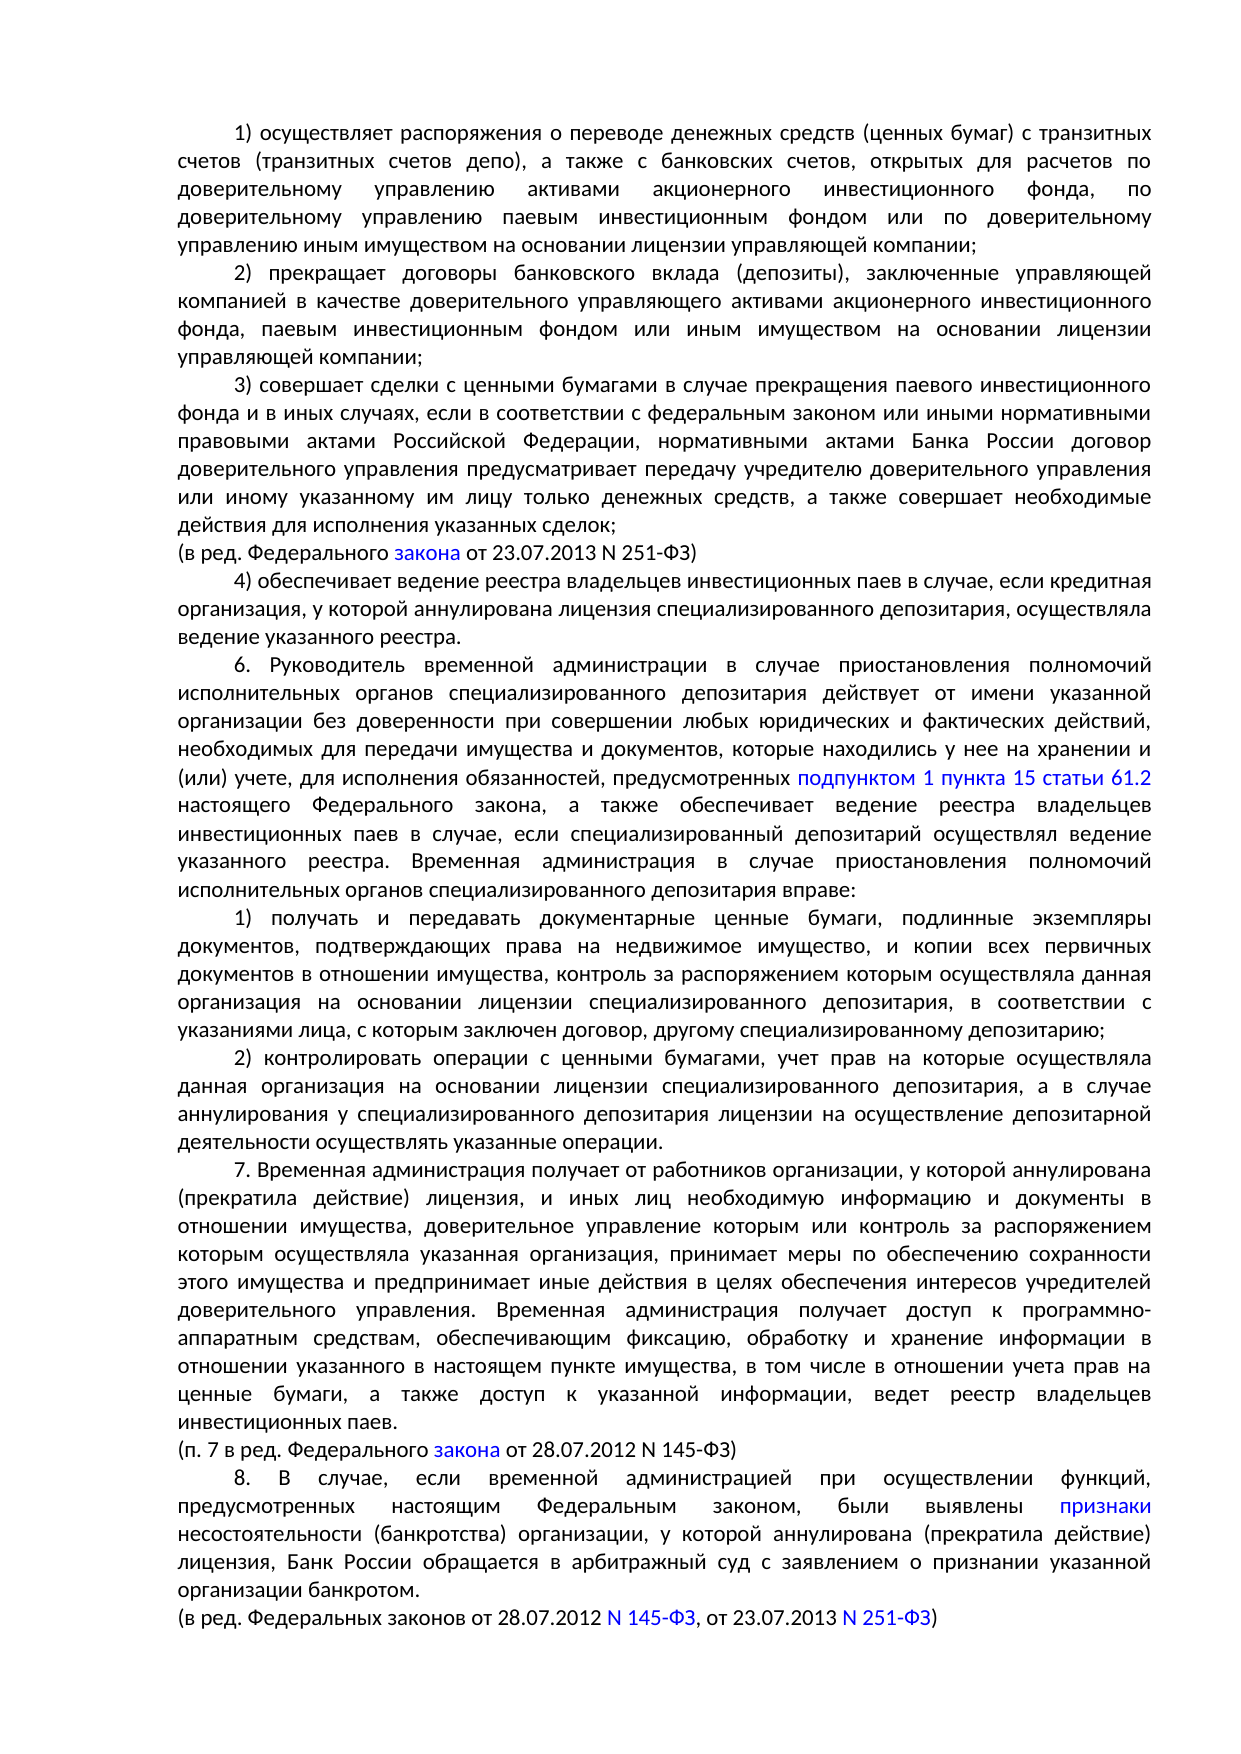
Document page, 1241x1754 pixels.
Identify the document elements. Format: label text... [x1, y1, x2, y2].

text 8. В случае, если временной администрацией при осуществлении функций, предусмотренных настоящим Федеральным законом, были выявлены признаки несостоятельности (банкротства) организации, у которой аннулирована (прекратила действие) лицензия, Банк России обращается в арбитражный суд с заявлением о признании указанной организации банкротом. [177, 1463, 1152, 1603]
text 7. Временная администрация получает от работников организации, у которой аннулирована (прекратила действие) лицензия, и иных лиц необходимую информацию и документы в отношении имущества, доверительное управление которым или контроль за распоряжением которым осуществляла указанная организация, принимает меры по обеспечению сохранности этого имущества и предпринимает иные действия в целях обеспечения интересов учредителей доверительного управления. Временная администрация получает доступ к программно-аппаратным средствам, обеспечивающим фиксацию, обработку и хранение информации в отношении указанного в настоящем пункте имущества, в том числе в отношении учета прав на ценные бумаги, а также доступ к указанной информации, ведет реестр владельцев инвестиционных паев. [177, 1155, 1152, 1435]
text 2) контролировать операции с ценными бумагами, учет прав на которые осуществляла данная организация на основании лицензии специализированного депозитария, а в случае аннулирования у специализированного депозитария лицензии на осуществление депозитарной деятельности осуществлять указанные операции. [177, 1043, 1152, 1155]
text 1) получать и передавать документарные ценные бумаги, подлинные экземпляры документов, подтверждающих права на недвижимое имущество, и копии всех первичных документов в отношении имущества, контроль за распоряжением которым осуществляла данная организация на основании лицензии специализированного депозитария, в соответствии с указаниями лица, с которым заключен договор, другому специализированному депозитарию; [177, 903, 1152, 1043]
text (п. 7 в ред. Федерального закона от 28.07.2012 N 145-ФЗ) [177, 1435, 1152, 1463]
text 4) обеспечивает ведение реестра владельцев инвестиционных паев в случае, если кредитная организация, у которой аннулирована лицензия специализированного депозитария, осуществляла ведение указанного реестра. [177, 566, 1152, 651]
text 2) прекращает договоры банковского вклада (депозиты), заключенные управляющей компанией в качестве доверительного управляющего активами акционерного инвестиционного фонда, паевым инвестиционным фондом или иным имуществом на основании лицензии управляющей компании; [177, 258, 1152, 370]
text (в ред. Федерального закона от 23.07.2013 N 251-ФЗ) [177, 538, 1152, 566]
text 6. Руководитель временной администрации в случае приостановления полномочий исполнительных органов специализированного депозитария действует от имени указанной организации без доверенности при совершении любых юридических и фактических действий, необходимых для передачи имущества и документов, которые находились у нее на хранении и (или) учете, для исполнения обязанностей, предусмотренных подпунктом 1 пункта 15 статьи 61.2 настоящего Федерального закона, а также обеспечивает ведение реестра владельцев инвестиционных паев в случае, если специализированный депозитарий осуществлял ведение указанного реестра. Временная администрация в случае приостановления полномочий исполнительных органов специализированного депозитария вправе: [177, 651, 1152, 903]
text 1) осуществляет распоряжения о переводе денежных средств (ценных бумаг) с транзитных счетов (транзитных счетов депо), а также с банковских счетов, открытых для расчетов по доверительному управлению активами акционерного инвестиционного фонда, по доверительному управлению паевым инвестиционным фондом или по доверительному управлению иным имуществом на основании лицензии управляющей компании; [177, 118, 1152, 258]
text (в ред. Федеральных законов от 28.07.2012 N 145-ФЗ, от 23.07.2013 N 251-ФЗ) [177, 1603, 1152, 1631]
text 3) совершает сделки с ценными бумагами в случае прекращения паевого инвестиционного фонда и в иных случаях, если в соответствии с федеральным законом или иными нормативными правовыми актами Российской Федерации, нормативными актами Банка России договор доверительного управления предусматривает передачу учредителю доверительного управления или иному указанному им лицу только денежных средств, а также совершает необходимые действия для исполнения указанных сделок; [177, 370, 1152, 538]
